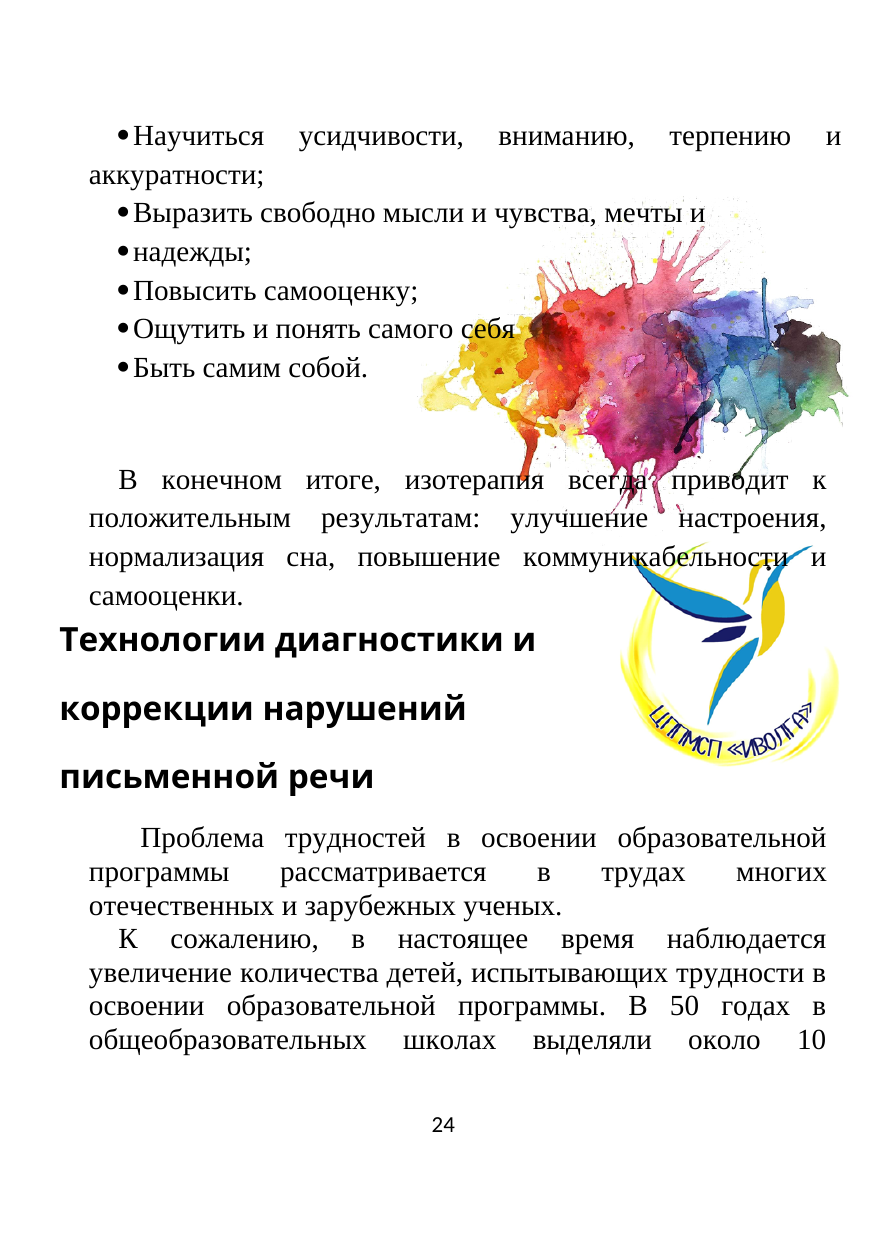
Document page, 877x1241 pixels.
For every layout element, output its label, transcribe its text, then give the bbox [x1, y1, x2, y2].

list Быть самим собой. [89, 350, 842, 384]
list Выразить свободно мысли и чувства, мечты и [89, 195, 842, 229]
list Ощутить и понять самого себя [89, 311, 842, 345]
list надежды; [89, 234, 842, 268]
text коррекции нарушений [59, 684, 827, 730]
text Проблема трудностей в освоении образовательной программы рассматривается в трудах многих отечественных и зарубежных ученых. [89, 821, 827, 921]
text Технологии диагностики и [59, 616, 827, 662]
text письменной речи [59, 752, 827, 798]
picture [396, 196, 877, 769]
list Повысить самооценку; [89, 273, 842, 306]
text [89, 921, 827, 1055]
text В конечном итоге, изотерапия всегда приводит к положительным результатам: улучшение настроения, нормализация сна, повышение коммуникабельности и самооценки. [89, 462, 827, 611]
list Научиться усидчивости, вниманию, терпению и аккуратности; [89, 118, 842, 190]
